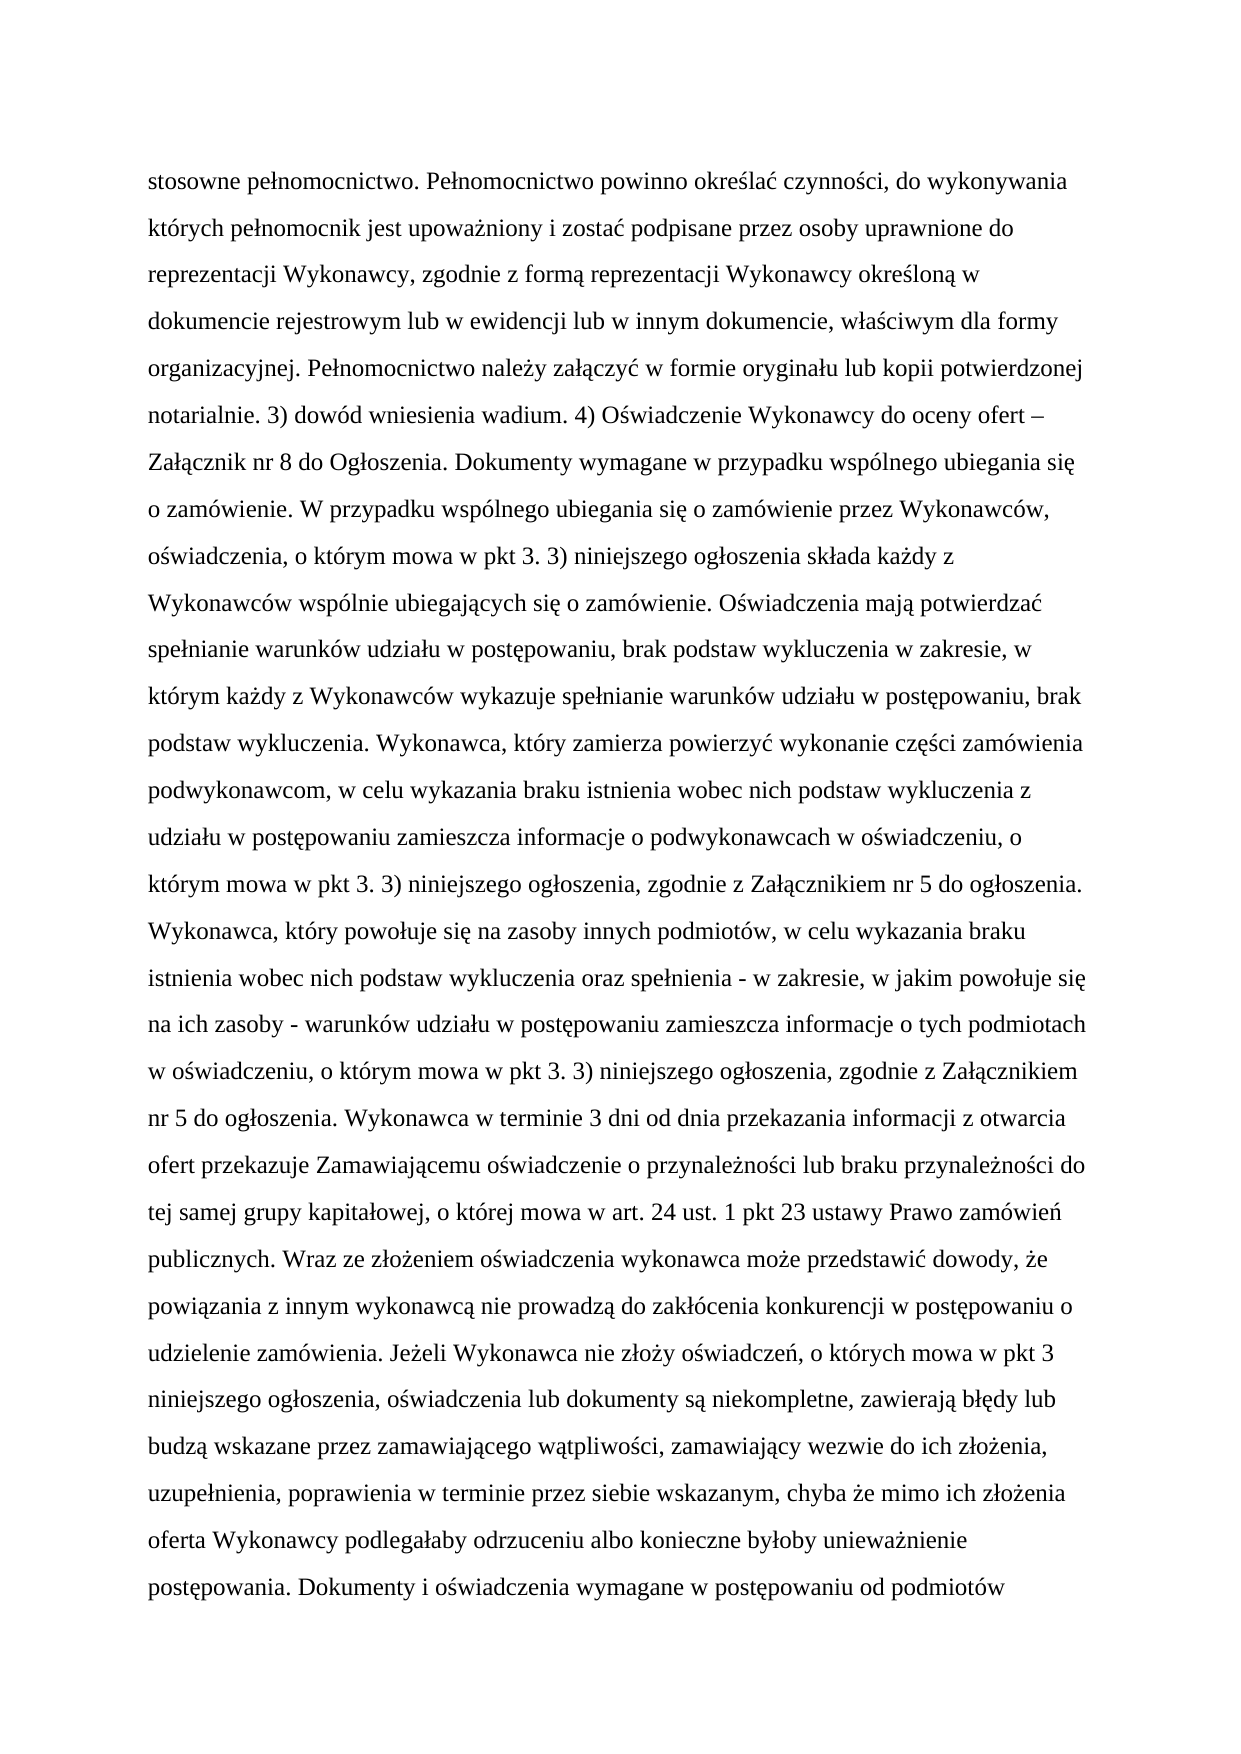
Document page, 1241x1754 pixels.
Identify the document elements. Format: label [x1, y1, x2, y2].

text [148, 148, 1093, 1601]
